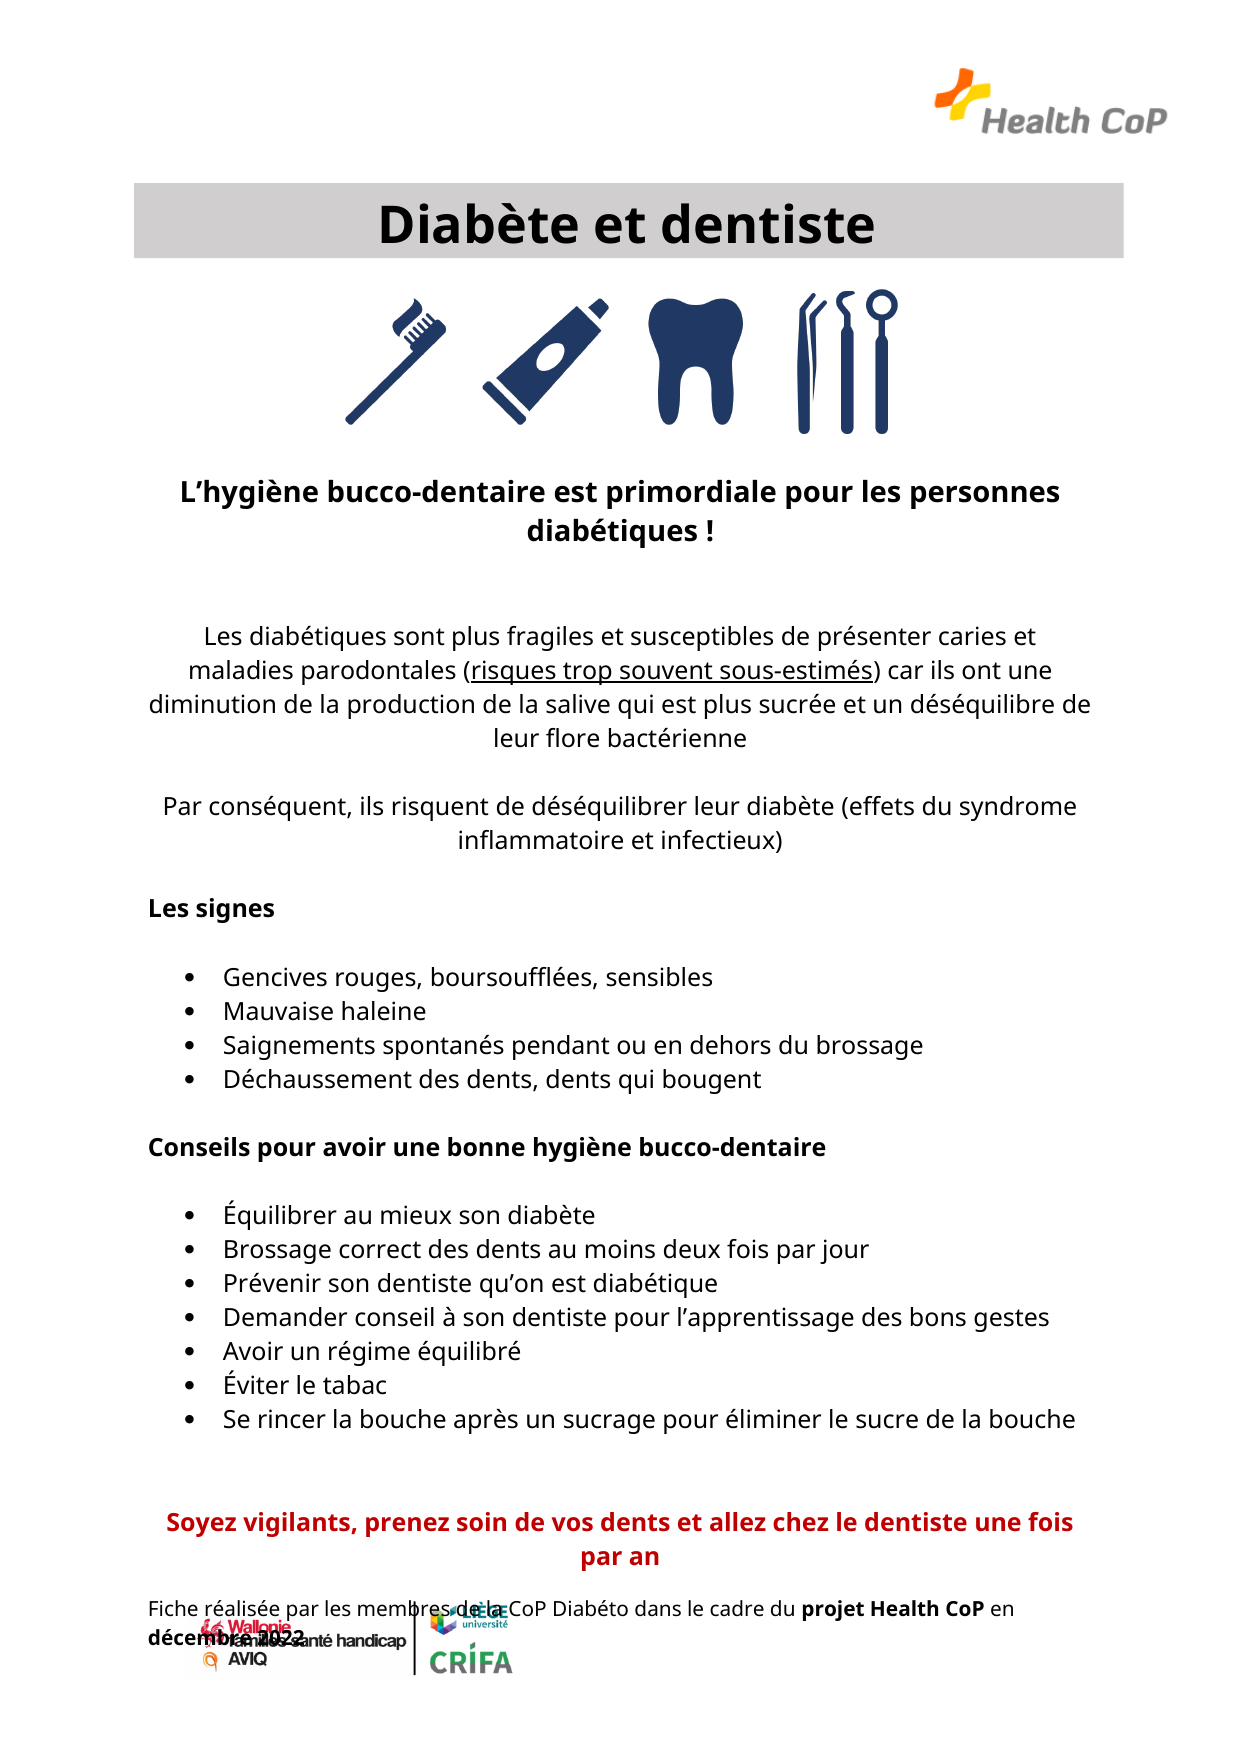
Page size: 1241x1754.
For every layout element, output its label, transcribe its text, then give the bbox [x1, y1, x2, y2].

list Brossage correct des dents au moins deux fois par jour [185, 1232, 1093, 1266]
list Demander conseil à son dentiste pour l’apprentissage des bons gestes [185, 1300, 1093, 1334]
list Déchaussement des dents, dents qui bougent [185, 1061, 1093, 1095]
list Prévenir son dentiste qu’on est diabétique [185, 1266, 1093, 1300]
text Par conséquent, ils risquent de déséquilibrer leur diabète (effets du syndrome inflammatoire et infectieux) [148, 789, 1093, 857]
text Soyez vigilants, prenez soin de vos dents et allez chez le dentiste une fois par an [148, 1504, 1093, 1572]
text Les signes [148, 891, 1093, 925]
list Équilibrer au mieux son diabète [185, 1198, 1093, 1232]
list Saignements spontanés pendant ou en dehors du brossage [185, 1027, 1093, 1061]
list Avoir un régime équilibré [185, 1334, 1093, 1368]
list Éviter le tabac [185, 1368, 1093, 1402]
text L’hygiène bucco-dentaire est primordiale pour les personnes diabétiques ! [148, 471, 1093, 550]
picture [320, 287, 920, 437]
picture [926, 51, 1192, 148]
list Gencives rouges, boursoufflées, sensibles [185, 959, 1093, 993]
list Mauvaise haleine [185, 993, 1093, 1027]
picture [186, 1584, 524, 1696]
text Conseils pour avoir une bonne hygiène bucco-dentaire [148, 1129, 1093, 1163]
list Se rincer la bouche après un sucrage pour éliminer le sucre de la bouche [185, 1402, 1093, 1436]
text Diabète et dentiste [148, 187, 1093, 258]
text Les diabétiques sont plus fragiles et susceptibles de présenter caries et maladies parodontales (risques trop souvent sous-estimés) car ils ont une diminution de la production de la salive qui est plus sucrée et un déséquilibre de leur flore bactérienne [148, 618, 1093, 755]
